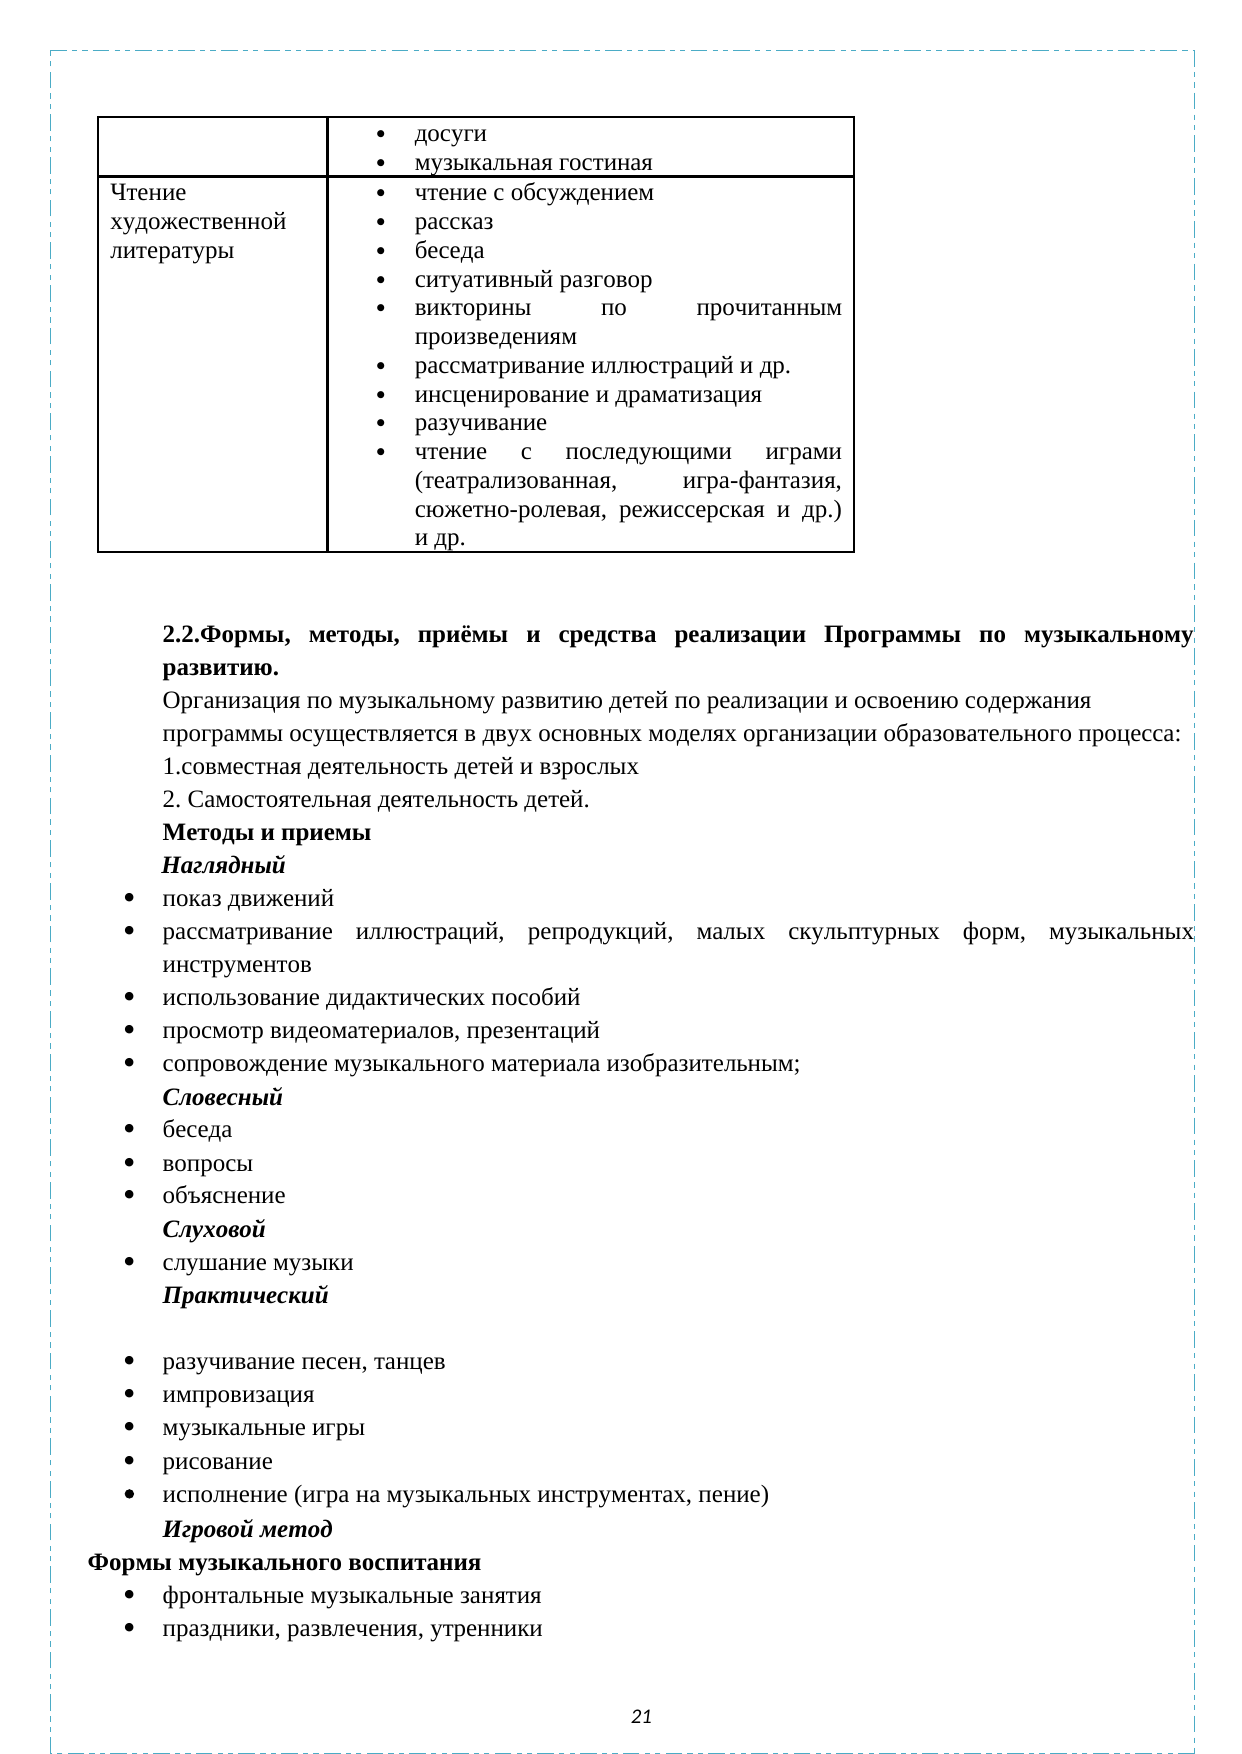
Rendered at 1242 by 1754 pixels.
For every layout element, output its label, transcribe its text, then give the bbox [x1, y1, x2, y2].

list Словесный [162, 1082, 1195, 1110]
list разучивание песен, танцев [125, 1346, 1195, 1374]
table_cell чтение с обсуждением рассказ беседа ситуативный разговор викторины по прочитанным произведениям рассматривание иллюстраций и др. инсценирование и драматизация разучивание чтение с последующими играми (театрализованная, игра-фантазия, сюжетно-ролевая, режиссерская и др.) и др. [329, 178, 853, 551]
list 2.2.Формы, методы, приёмы и средства реализации Программы по музыкальному развитию. [162, 619, 1195, 681]
list исполнение (игра на музыкальных инструментах, пение) [125, 1479, 1195, 1508]
list праздники, развлечения, утренники [125, 1613, 1195, 1642]
list использование дидактических пособий [125, 982, 1195, 1011]
list Методы и приемы [162, 817, 1195, 846]
list музыкальные игры [125, 1412, 1195, 1441]
list Организация по музыкальному развитию детей по реализации и освоению содержания программы осуществляется в двух основных моделях организации образовательного процесса: [162, 685, 1195, 747]
list Игровой метод [162, 1514, 1195, 1542]
list Слуховой [162, 1214, 1195, 1242]
list фронтальные музыкальные занятия [125, 1580, 1195, 1608]
text Наглядный [87, 850, 1195, 879]
list импровизация [125, 1379, 1195, 1407]
list просмотр видеоматериалов, презентаций [125, 1016, 1195, 1044]
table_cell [329, 118, 853, 175]
list показ движений [125, 883, 1195, 912]
list вопросы [125, 1148, 1195, 1176]
list 1.совместная деятельность детей и взрослых [162, 751, 1195, 780]
list рисование [125, 1446, 1195, 1475]
list рассматривание иллюстраций, репродукций, малых скульптурных форм, музыкальных инструментов [125, 916, 1195, 978]
list 2. Самостоятельная деятельность детей. [162, 784, 1195, 813]
list слушание музыки [125, 1247, 1195, 1275]
list сопровождение музыкального материала изобразительным; [125, 1048, 1195, 1077]
list объяснение [125, 1181, 1195, 1209]
list Практический [162, 1280, 1195, 1308]
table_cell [99, 118, 326, 175]
table_cell Чтение художественной литературы [99, 178, 326, 551]
list беседа [125, 1114, 1195, 1143]
text Формы музыкального воспитания [87, 1547, 1195, 1576]
